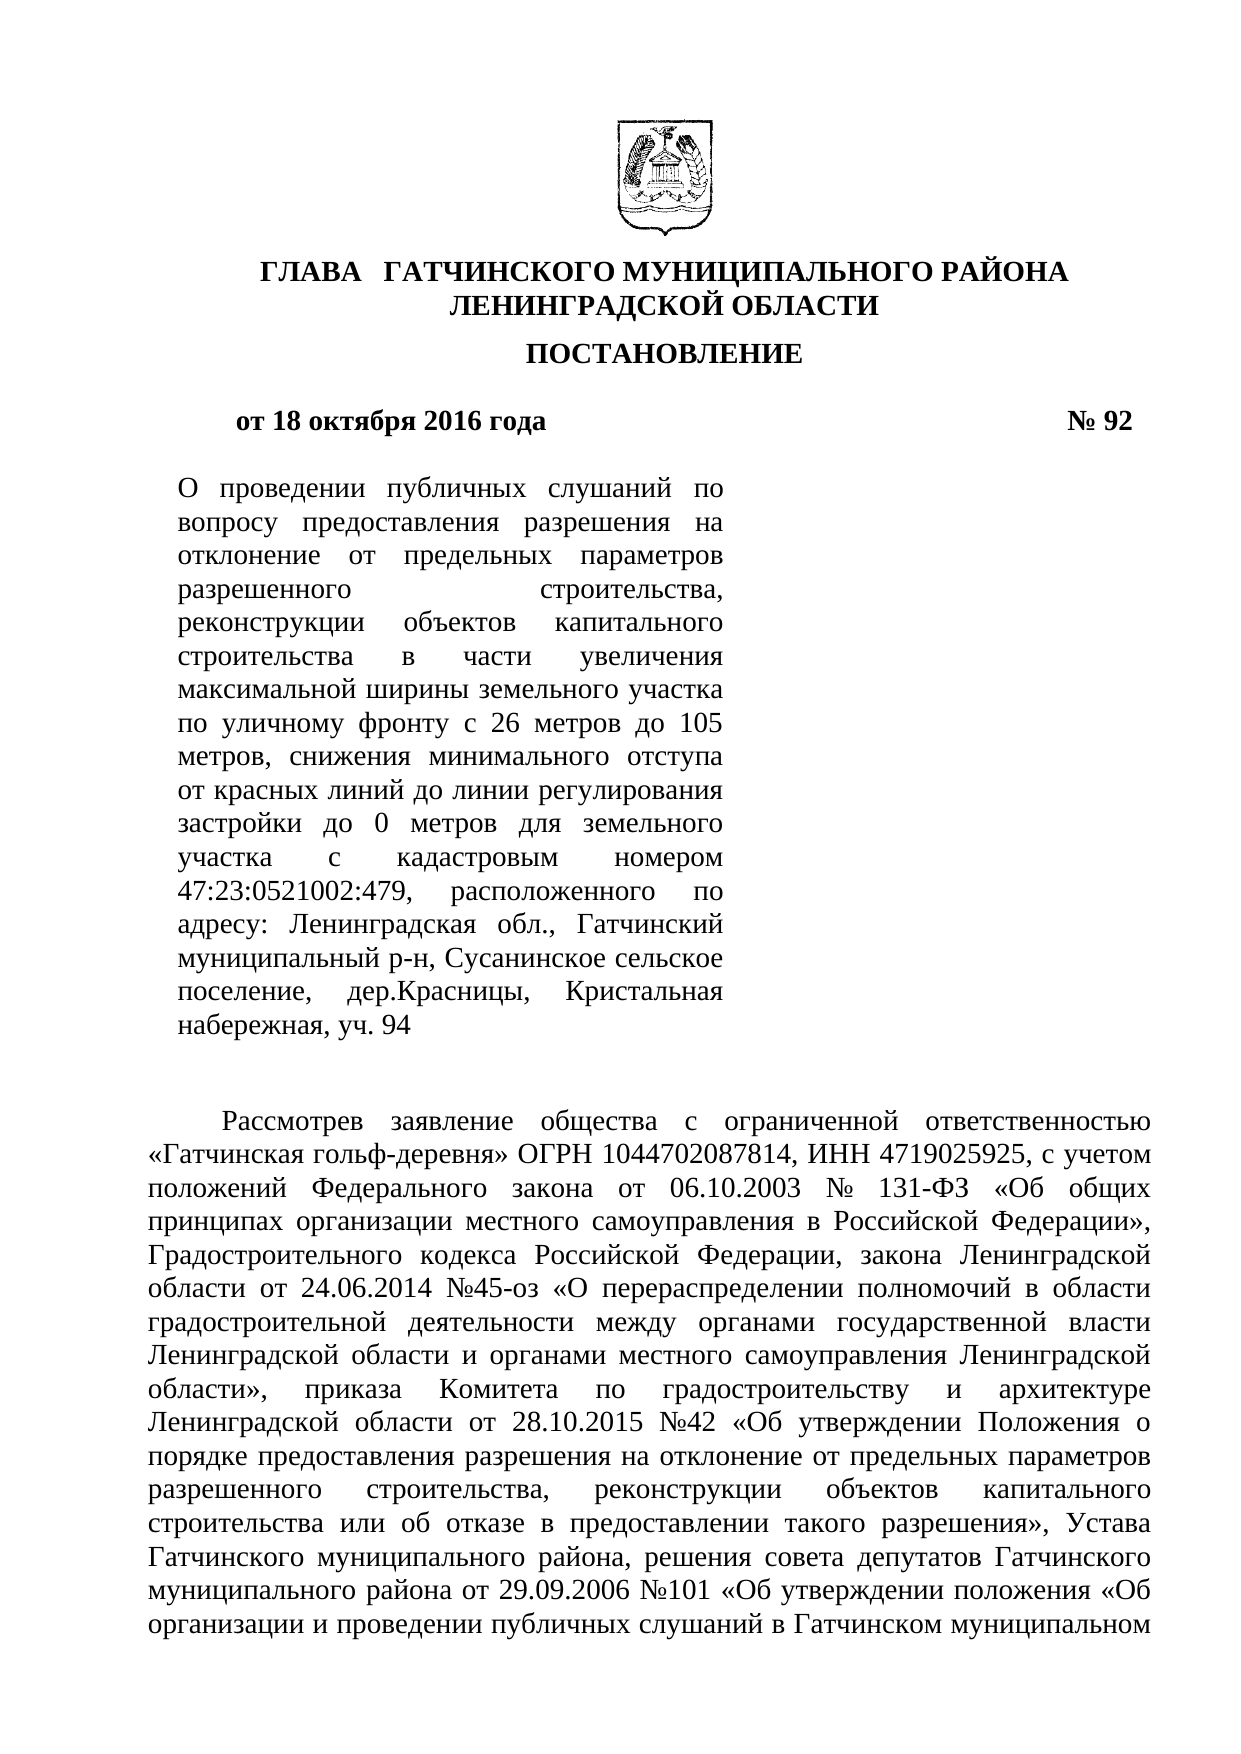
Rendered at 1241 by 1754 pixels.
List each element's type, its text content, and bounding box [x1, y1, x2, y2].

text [148, 1103, 1152, 1639]
picture [615, 118, 714, 236]
text от 18 октября 2016 года № 92 [177, 403, 1152, 437]
text ГЛАВА ГАТЧИНСКОГО МУНИЦИПАЛЬНОГО РАЙОНА [177, 254, 1152, 288]
text ЛЕНИНГРАДСКОЙ ОБЛАСТИ [177, 288, 1152, 322]
text О проведении публичных слушаний по вопросу предоставления разрешения на отклонение от предельных параметров разрешенного строительства, реконструкции объектов капитального строительства в части увеличения максимальной ширины земельного участка по уличному фронту с 26 метров до 105 метров, снижения минимального отступа от красных линий до линии регулирования застройки до 0 метров для земельного участка с кадастровым номером 47:23:0521002:479, расположенного по адресу: Ленинградская обл., Гатчинский муниципальный р-н, Сусанинское сельское поселение, дер.Красницы, Кристальная набережная, уч. 94 [177, 470, 723, 1040]
text ПОСТАНОВЛЕНИЕ [177, 336, 1152, 369]
